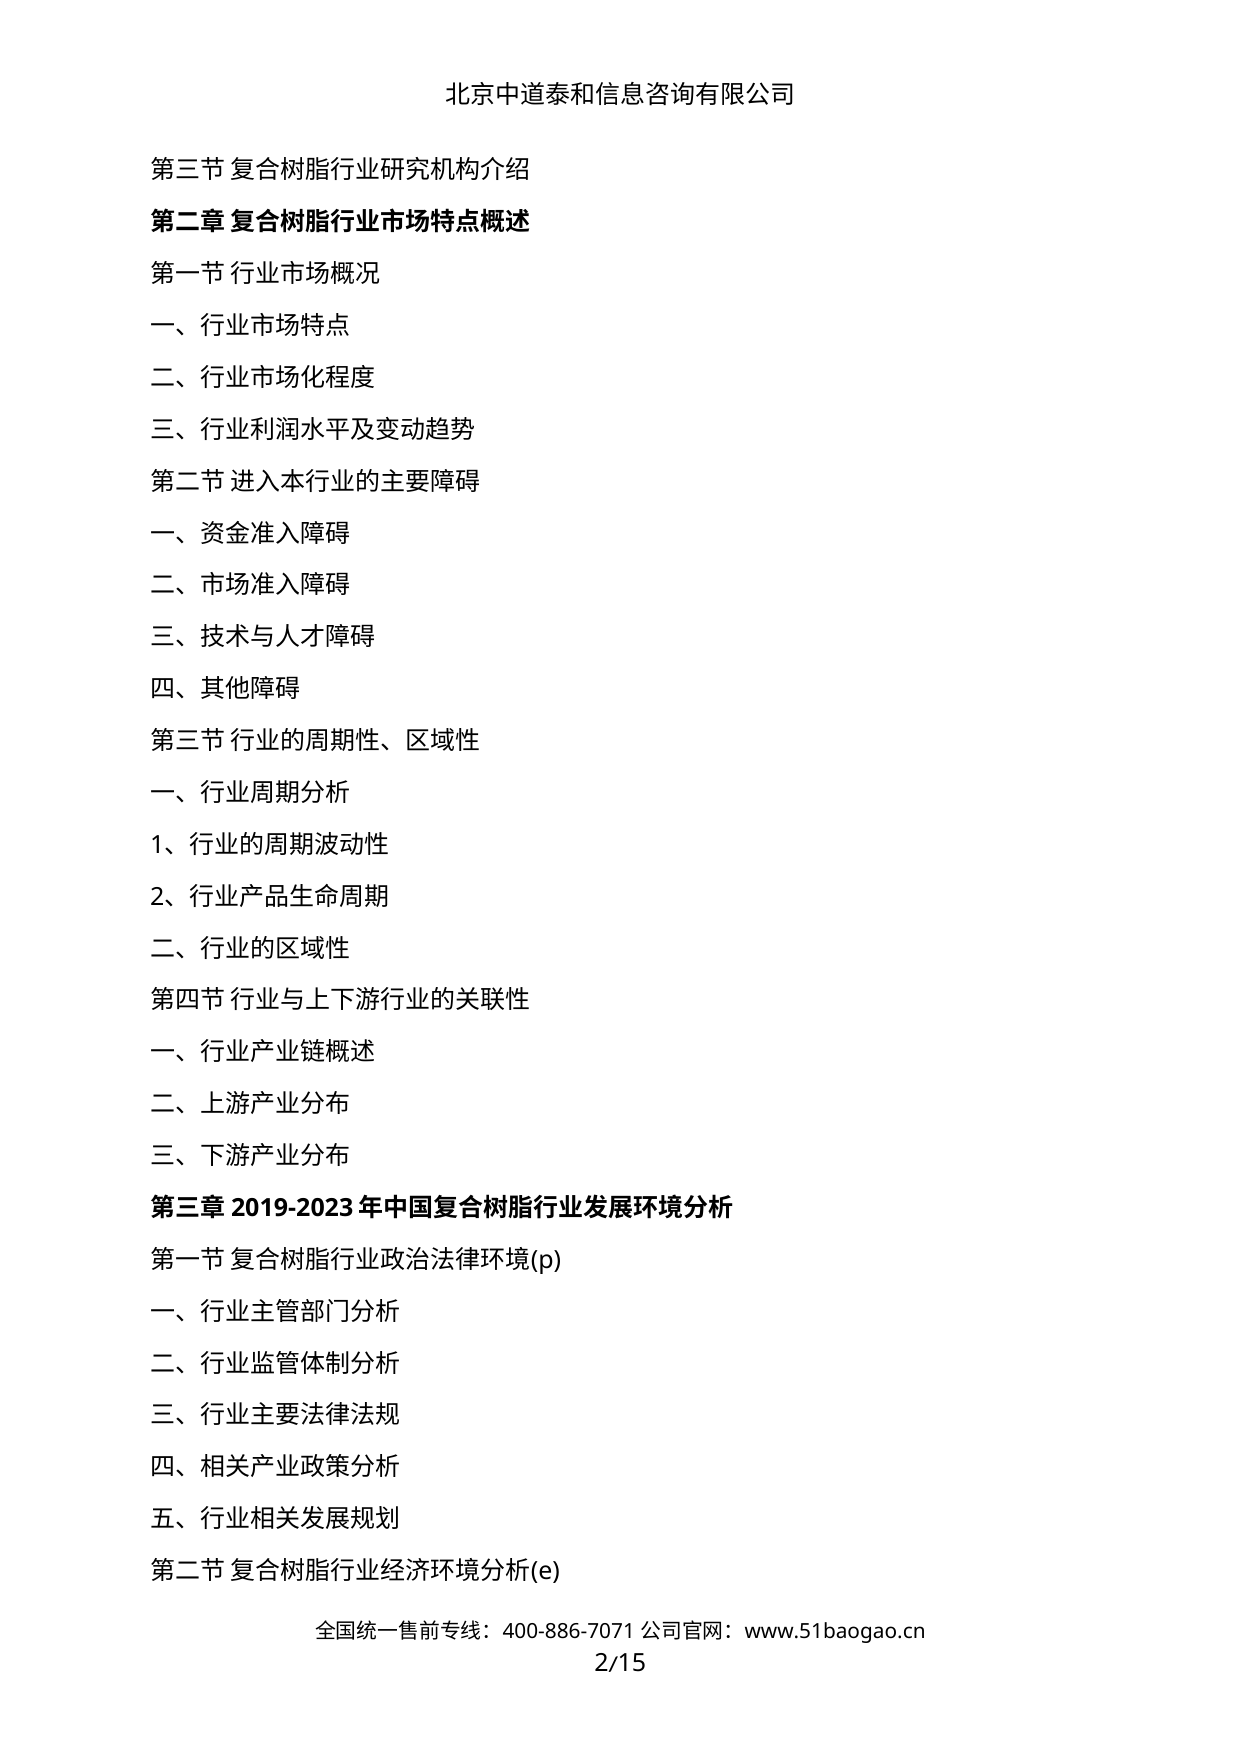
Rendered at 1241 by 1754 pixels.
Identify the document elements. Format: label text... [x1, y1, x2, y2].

text 四、相关产业政策分析 [150, 1447, 1090, 1483]
text 二、上游产业分布 [150, 1084, 1090, 1120]
text 二、行业市场化程度 [150, 357, 1090, 394]
text 三、技术与人才障碍 [150, 617, 1090, 653]
text 一、行业主管部门分析 [150, 1291, 1090, 1327]
text 三、下游产业分布 [150, 1136, 1090, 1172]
text 一、行业产业链概述 [150, 1032, 1090, 1068]
text 1、行业的周期波动性 [150, 824, 1090, 861]
text 第二节 复合树脂行业经济环境分析(e) [150, 1551, 1090, 1587]
text 2、行业产品生命周期 [150, 876, 1090, 912]
text 二、行业的区域性 [150, 928, 1090, 964]
text 第三节 行业的周期性、区域性 [150, 721, 1090, 757]
text 一、行业周期分析 [150, 772, 1090, 809]
text 第三章 2019-2023年中国复合树脂行业发展环境分析 [150, 1187, 1090, 1224]
text 三、行业主要法律法规 [150, 1395, 1090, 1431]
text 一、行业市场特点 [150, 306, 1090, 342]
text 第二章 复合树脂行业市场特点概述 [150, 202, 1090, 238]
text 一、资金准入障碍 [150, 513, 1090, 549]
text 四、其他障碍 [150, 669, 1090, 705]
text 第二节 进入本行业的主要障碍 [150, 461, 1090, 497]
text 第一节 行业市场概况 [150, 254, 1090, 290]
text 第一节 复合树脂行业政治法律环境(p) [150, 1239, 1090, 1276]
text 三、行业利润水平及变动趋势 [150, 409, 1090, 446]
text 五、行业相关发展规划 [150, 1499, 1090, 1535]
text 二、市场准入障碍 [150, 565, 1090, 601]
text 第三节 复合树脂行业研究机构介绍 [150, 150, 1090, 186]
text 第四节 行业与上下游行业的关联性 [150, 980, 1090, 1016]
text 二、行业监管体制分析 [150, 1343, 1090, 1379]
